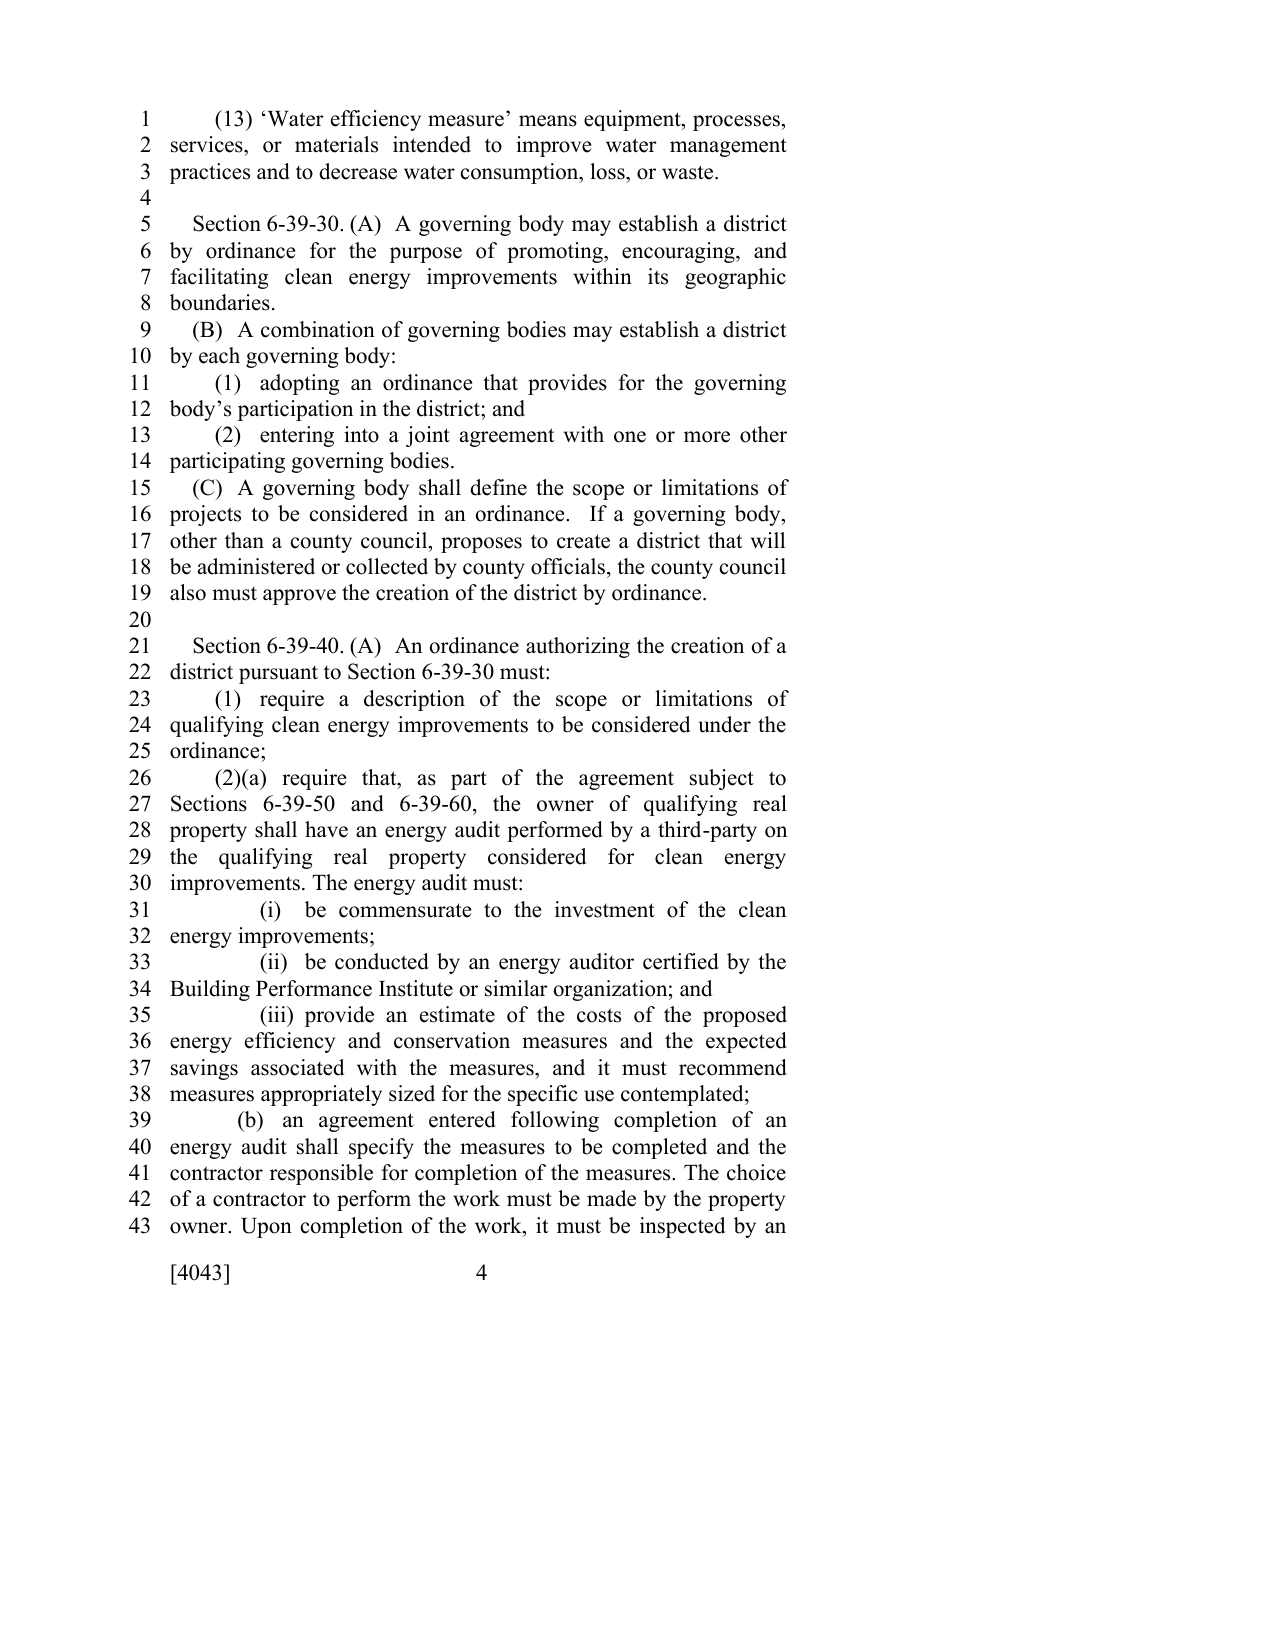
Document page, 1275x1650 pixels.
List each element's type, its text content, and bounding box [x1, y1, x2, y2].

text (i) be commensurate to the investment of the clean energy improvements; [169, 896, 787, 948]
text (iii) provide an estimate of the costs of the proposed energy efficiency and conservation measures and the expected savings associated with the measures, and it must recommend measures appropriately sized for the specific use contemplated; [169, 1001, 787, 1106]
text (2) entering into a joint agreement with one or more other participating governing bodies. [169, 421, 787, 474]
text (C) A governing body shall define the scope or limitations of projects to be considered in an ordinance. If a governing body, other than a county council, proposes to create a district that will be administered or collected by county officials, the county council also must approve the creation of the district by ordinance. [169, 474, 787, 606]
text (B) A combination of governing bodies may establish a district by each governing body: [169, 316, 787, 368]
text (2)(a) require that, as part of the agreement subject to Sections 6-39-50 and 6-39-60, the owner of qualifying real property shall have an energy audit performed by a third-party on the qualifying real property considered for clean energy improvements. The energy audit must: [169, 764, 787, 896]
text (1) require a description of the scope or limitations of qualifying clean energy improvements to be considered under the ordinance; [169, 685, 787, 764]
text Section 6-39-40. (A) An ordinance authorizing the creation of a district pursuant to Section 6-39-30 must: [169, 632, 787, 685]
text (1) adopting an ordinance that provides for the governing body’s participation in the district; and [169, 368, 787, 421]
text Section 6-39-30. (A) A governing body may establish a district by ordinance for the purpose of promoting, encouraging, and facilitating clean energy improvements within its geographic boundaries. [169, 210, 787, 316]
text (ii) be conducted by an energy auditor certified by the Building Performance Institute or similar organization; and [169, 948, 787, 1001]
text (13) ‘Water efficiency measure’ means equipment, processes, services, or materials intended to improve water management practices and to decrease water consumption, loss, or waste. [169, 105, 787, 184]
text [169, 1106, 787, 1238]
